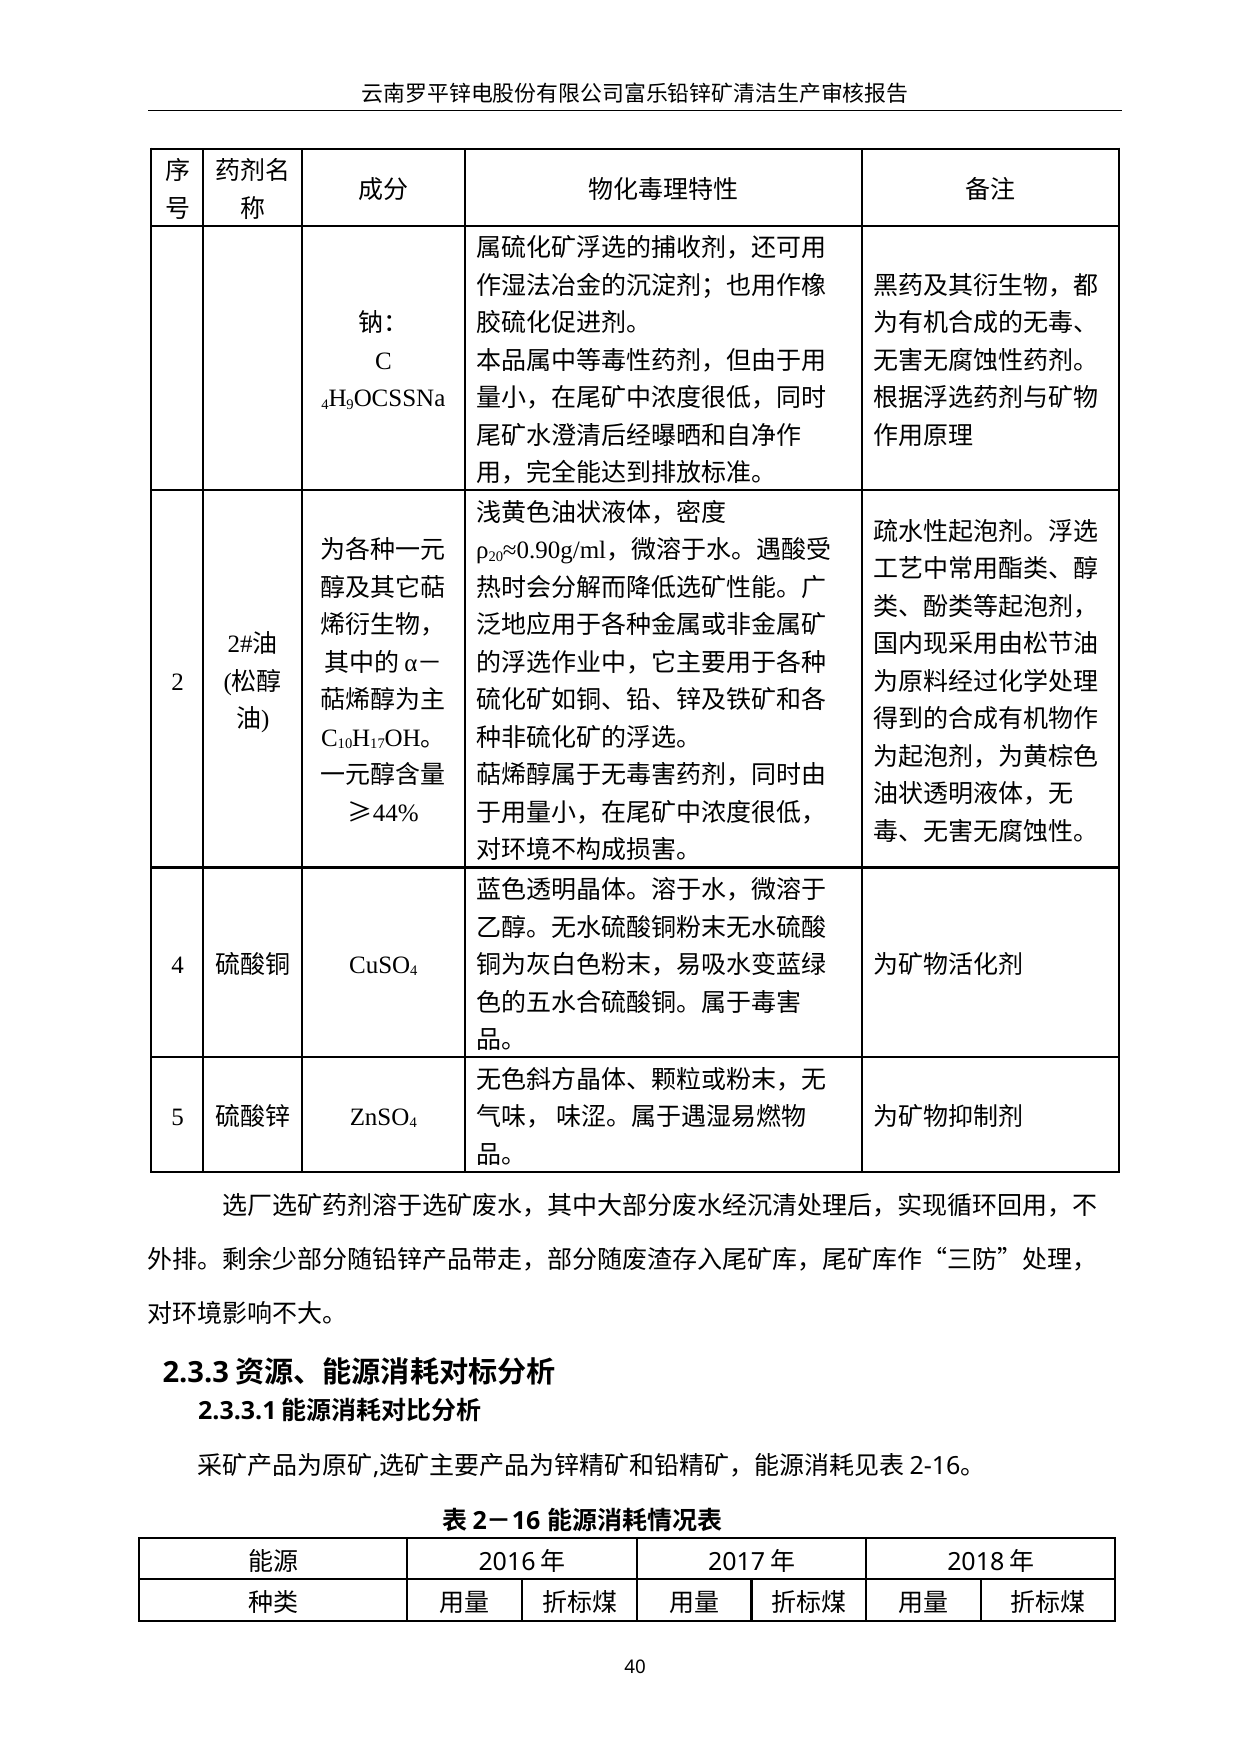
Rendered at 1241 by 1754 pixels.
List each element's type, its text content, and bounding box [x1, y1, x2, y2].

text 2.3.3.1能源消耗对比分析 [148, 1391, 1122, 1427]
text 采矿产品为原矿,选矿主要产品为锌精矿和铅精矿，能源消耗见表2-16。 [148, 1445, 1122, 1481]
table_header 备注 [863, 150, 1118, 225]
table_header 2016年 [408, 1539, 636, 1578]
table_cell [863, 227, 1118, 489]
table_header 成分 [303, 150, 464, 225]
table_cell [466, 227, 861, 489]
table_cell 为矿物活化剂 [863, 869, 1118, 1056]
table_header 能源 [140, 1539, 406, 1578]
table_cell 浅黄色油状液体，密度ρ20≈0.90g/ml，微溶于水。遇酸受热时会分解而降低选矿性能。广泛地应用于各种金属或非金属矿的浮选作业中，它主要用于各种硫化矿如铜、铅、锌及铁矿和各种非硫化矿的浮选。 萜烯醇属于无毒害药剂，同时由于用量小，在尾矿中浓度很低，对环境不构成损害。 [466, 491, 861, 866]
table_header 2018年 [867, 1539, 1114, 1578]
table_cell 硫酸锌 [204, 1058, 301, 1171]
table_cell 折标煤 [753, 1580, 865, 1619]
table_cell 5 [152, 1058, 202, 1171]
table_header 2017年 [638, 1539, 865, 1578]
table_cell 1 [152, 227, 202, 489]
table_header 药剂名称 [204, 150, 301, 225]
text 表2－16 能源消耗情况表 [148, 1499, 1122, 1537]
text 选厂选矿药剂溶于选矿废水，其中大部分废水经沉清处理后，实现循环回用，不外排。剩余少部分随铅锌产品带走，部分随废渣存入尾矿库，尾矿库作“三防”处理，对环境影响不大。 [148, 1185, 1122, 1330]
table_cell 黄药 [204, 227, 301, 489]
table_cell 乙基黄原酸钠：C2H5OCSSNa 丁基黄原酸钠：C4H9OCSSNa [303, 227, 464, 489]
table_cell 种类 [140, 1580, 406, 1619]
table_cell 为矿物抑制剂 [863, 1058, 1118, 1171]
table_cell 折标煤 [523, 1580, 636, 1619]
table_cell 2 [152, 491, 202, 866]
table_cell 2#油(松醇油) [204, 491, 301, 866]
table_cell 折标煤 [982, 1580, 1114, 1619]
table_cell 为各种一元醇及其它萜烯衍生物，其中的α－萜烯醇为主C10H17OH。一元醇含量≥44% [303, 491, 464, 866]
table_cell 4 [152, 869, 202, 1056]
table_header 物化毒理特性 [466, 150, 861, 225]
table_cell 硫酸铜 [204, 869, 301, 1056]
subtitle 2.3.3资源、能源消耗对标分析 [162, 1348, 1122, 1391]
table_header 序号 [152, 150, 202, 225]
table_cell 用量 [867, 1580, 980, 1619]
table_cell 用量 [408, 1580, 521, 1619]
table_cell 疏水性起泡剂。浮选工艺中常用酯类、醇类、酚类等起泡剂，国内现采用由松节油为原料经过化学处理得到的合成有机物作为起泡剂，为黄棕色油状透明液体，无毒、无害无腐蚀性。 [863, 491, 1118, 866]
table_cell ZnSO4 [303, 1058, 464, 1171]
table_cell CuSO4 [303, 869, 464, 1056]
table_cell 用量 [638, 1580, 750, 1619]
